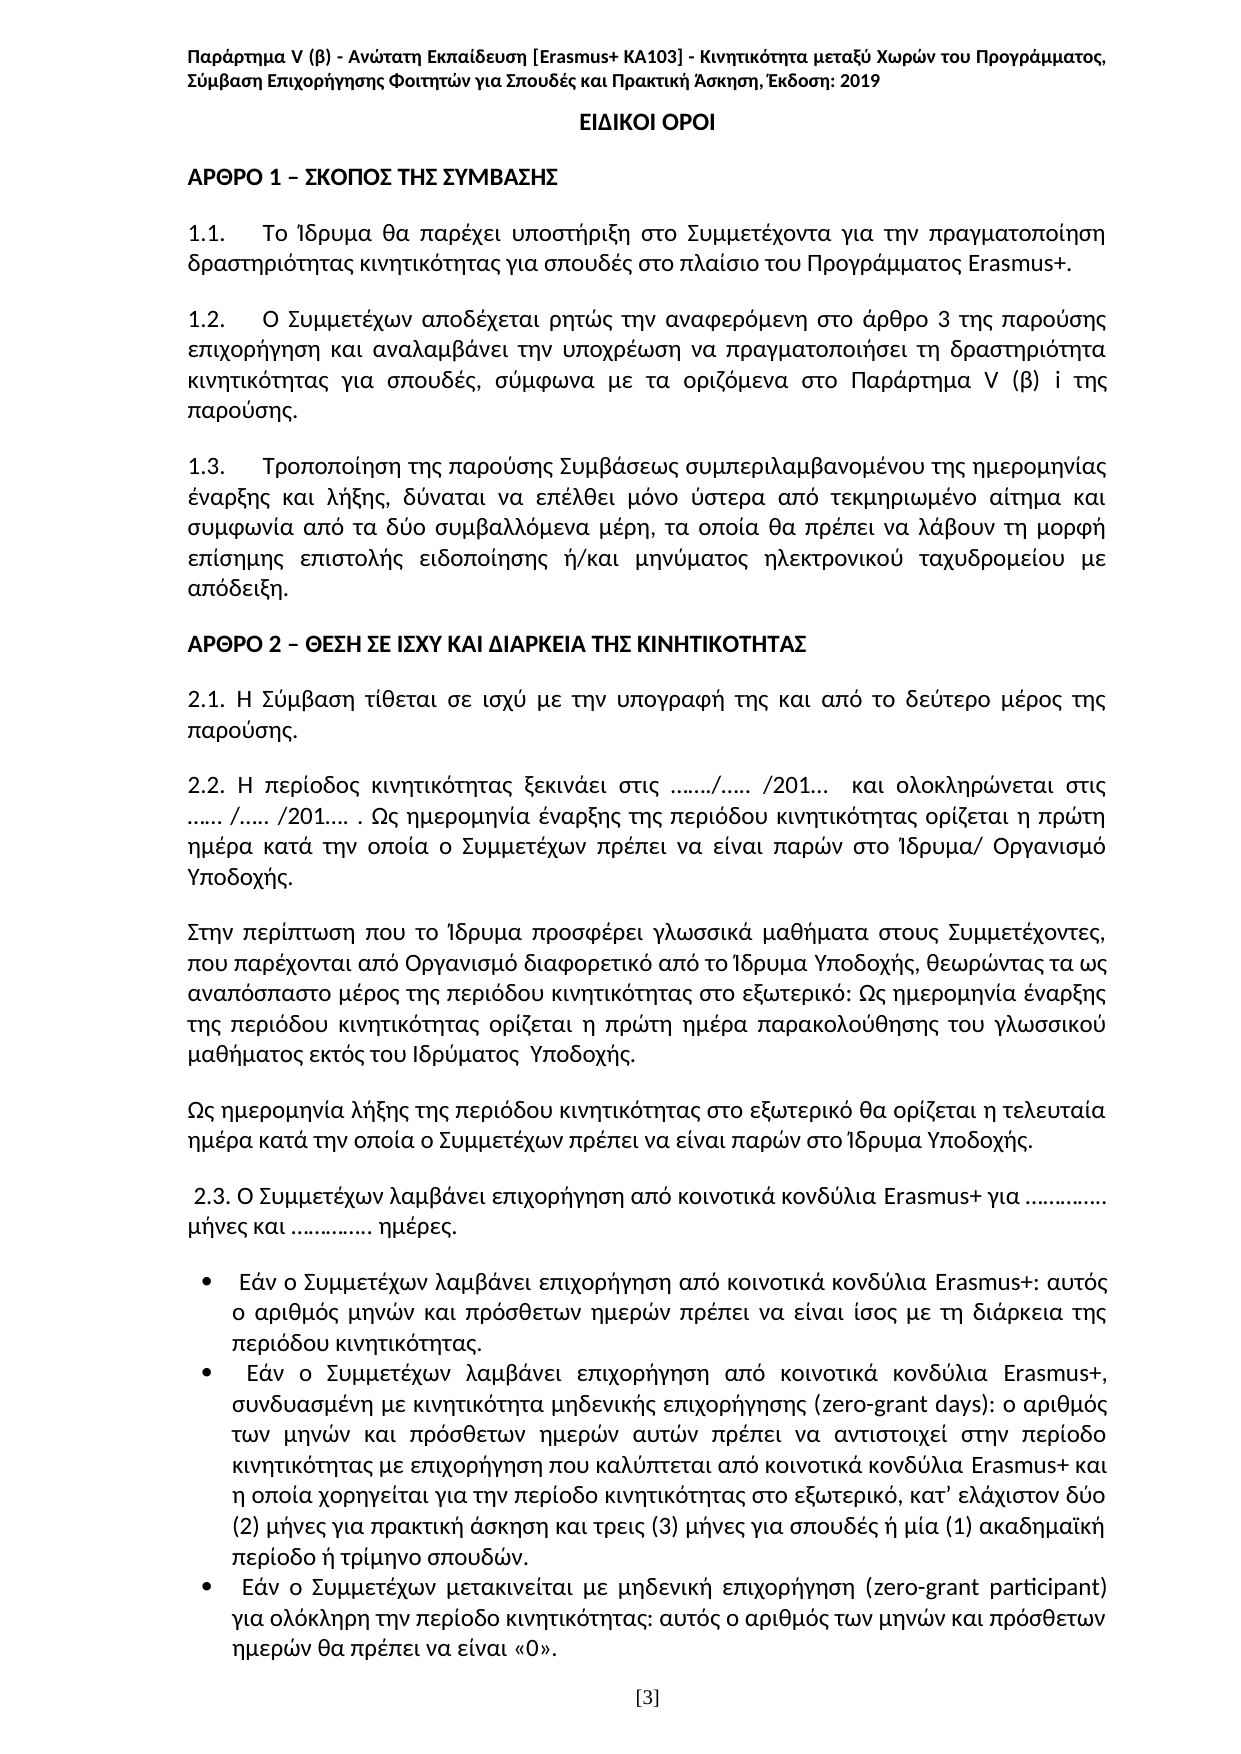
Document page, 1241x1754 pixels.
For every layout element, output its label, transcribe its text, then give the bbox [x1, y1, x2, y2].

list Τροποποίηση της παρούσης Συμβάσεως συμπεριλαμβανομένου της ημερομηνίας έναρξης και λήξης, δύναται να επέλθει μόνο ύστερα από τεκμηριωμένο αίτημα και συμφωνία από τα δύο συμβαλλόμενα μέρη, τα οποία θα πρέπει να λάβουν τη μορφή επίσημης επιστολής ειδοποίησης ή/και μηνύματος ηλεκτρονικού ταχυδρομείου με απόδειξη. [187, 450, 1107, 603]
text ΑΡΘΡΟ 2 – ΘΕΣΗ ΣΕ ΙΣΧΥ ΚΑΙ ΔΙΑΡΚΕΙΑ ΤΗΣ ΚΙΝΗΤΙΚΟΤΗΤΑΣ [187, 628, 1107, 658]
text ΑΡΘΡΟ 1 – ΣΚΟΠΟΣ ΤΗΣ ΣΥΜΒΑΣΗΣ [187, 161, 1107, 192]
list Το Ίδρυμα θα παρέχει υποστήριξη στο Συμμετέχοντα για την πραγματοποίηση δραστηριότητας κινητικότητας για σπουδές στο πλαίσιο του Προγράμματος Erasmus+. [187, 217, 1107, 278]
list Εάν ο Συμμετέχων λαμβάνει επιχορήγηση από κοινοτικά κονδύλια Erasmus+, συνδυασμένη με κινητικότητα μηδενικής επιχορήγησης (zero-grant days): ο αριθμός των μηνών και πρόσθετων ημερών αυτών πρέπει να αντιστοιχεί στην περίοδο κινητικότητας με επιχορήγηση που καλύπτεται από κοινοτικά κονδύλια Erasmus+ και η οποία χορηγείται για την περίοδο κινητικότητας στο εξωτερικό, κατ’ ελάχιστον δύο (2) μήνες για πρακτική άσκηση και τρεις (3) μήνες για σπουδές ή μία (1) ακαδημαϊκή περίοδο ή τρίμηνο σπουδών. [202, 1358, 1107, 1571]
list Εάν ο Συμμετέχων λαμβάνει επιχορήγηση από κοινοτικά κονδύλια Erasmus+: αυτός ο αριθμός μηνών και πρόσθετων ημερών πρέπει να είναι ίσος με τη διάρκεια της περιόδου κινητικότητας. [202, 1266, 1107, 1358]
text ΕΙΔΙΚΟΙ ΟΡΟΙ [187, 106, 1107, 136]
text Στην περίπτωση που το Ίδρυμα προσφέρει γλωσσικά μαθήματα στους Συμμετέχοντες, που παρέχονται από Οργανισμό διαφορετικό από το Ίδρυμα Υποδοχής, θεωρώντας τα ως αναπόσπαστο μέρος της περιόδου κινητικότητας στο εξωτερικό: Ως ημερομηνία έναρξης της περιόδου κινητικότητας ορίζεται η πρώτη ημέρα παρακολούθησης του γλωσσικού μαθήματος εκτός του Ιδρύματος Υποδοχής. [187, 916, 1107, 1069]
text 2.3. Ο Συμμετέχων λαμβάνει επιχορήγηση από κοινοτικά κονδύλια Erasmus+ για ………….. μήνες και ………….. ημέρες. [187, 1180, 1107, 1241]
text Ως ημερομηνία λήξης της περιόδου κινητικότητας στο εξωτερικό θα ορίζεται η τελευταία ημέρα κατά την οποία ο Συμμετέχων πρέπει να είναι παρών στο Ίδρυμα Υποδοχής. [187, 1094, 1107, 1155]
text 2.1. Η Σύμβαση τίθεται σε ισχύ με την υπογραφή της και από το δεύτερο μέρος της παρούσης. [187, 683, 1107, 744]
text 2.2. Η περίοδος κινητικότητας ξεκινάει στις ……./….. /201… και ολοκληρώνεται στις …… /….. /201…. . Ως ημερομηνία έναρξης της περιόδου κινητικότητας ορίζεται η πρώτη ημέρα κατά την οποία ο Συμμετέχων πρέπει να είναι παρών στο Ίδρυμα/ Οργανισμό Υποδοχής. [187, 769, 1107, 891]
list Ο Συμμετέχων αποδέχεται ρητώς την αναφερόμενη στο άρθρο 3 της παρούσης επιχορήγηση και αναλαμβάνει την υποχρέωση να πραγματοποιήσει τη δραστηριότητα κινητικότητας για σπουδές, σύμφωνα με τα οριζόμενα στο Παράρτημα V (β) i της παρούσης. [187, 303, 1107, 425]
list Εάν ο Συμμετέχων μετακινείται με μηδενική επιχορήγηση (zero-grant participant) για ολόκληρη την περίοδο κινητικότητας: αυτός ο αριθμός των μηνών και πρόσθετων ημερών θα πρέπει να είναι «0». [202, 1571, 1107, 1663]
